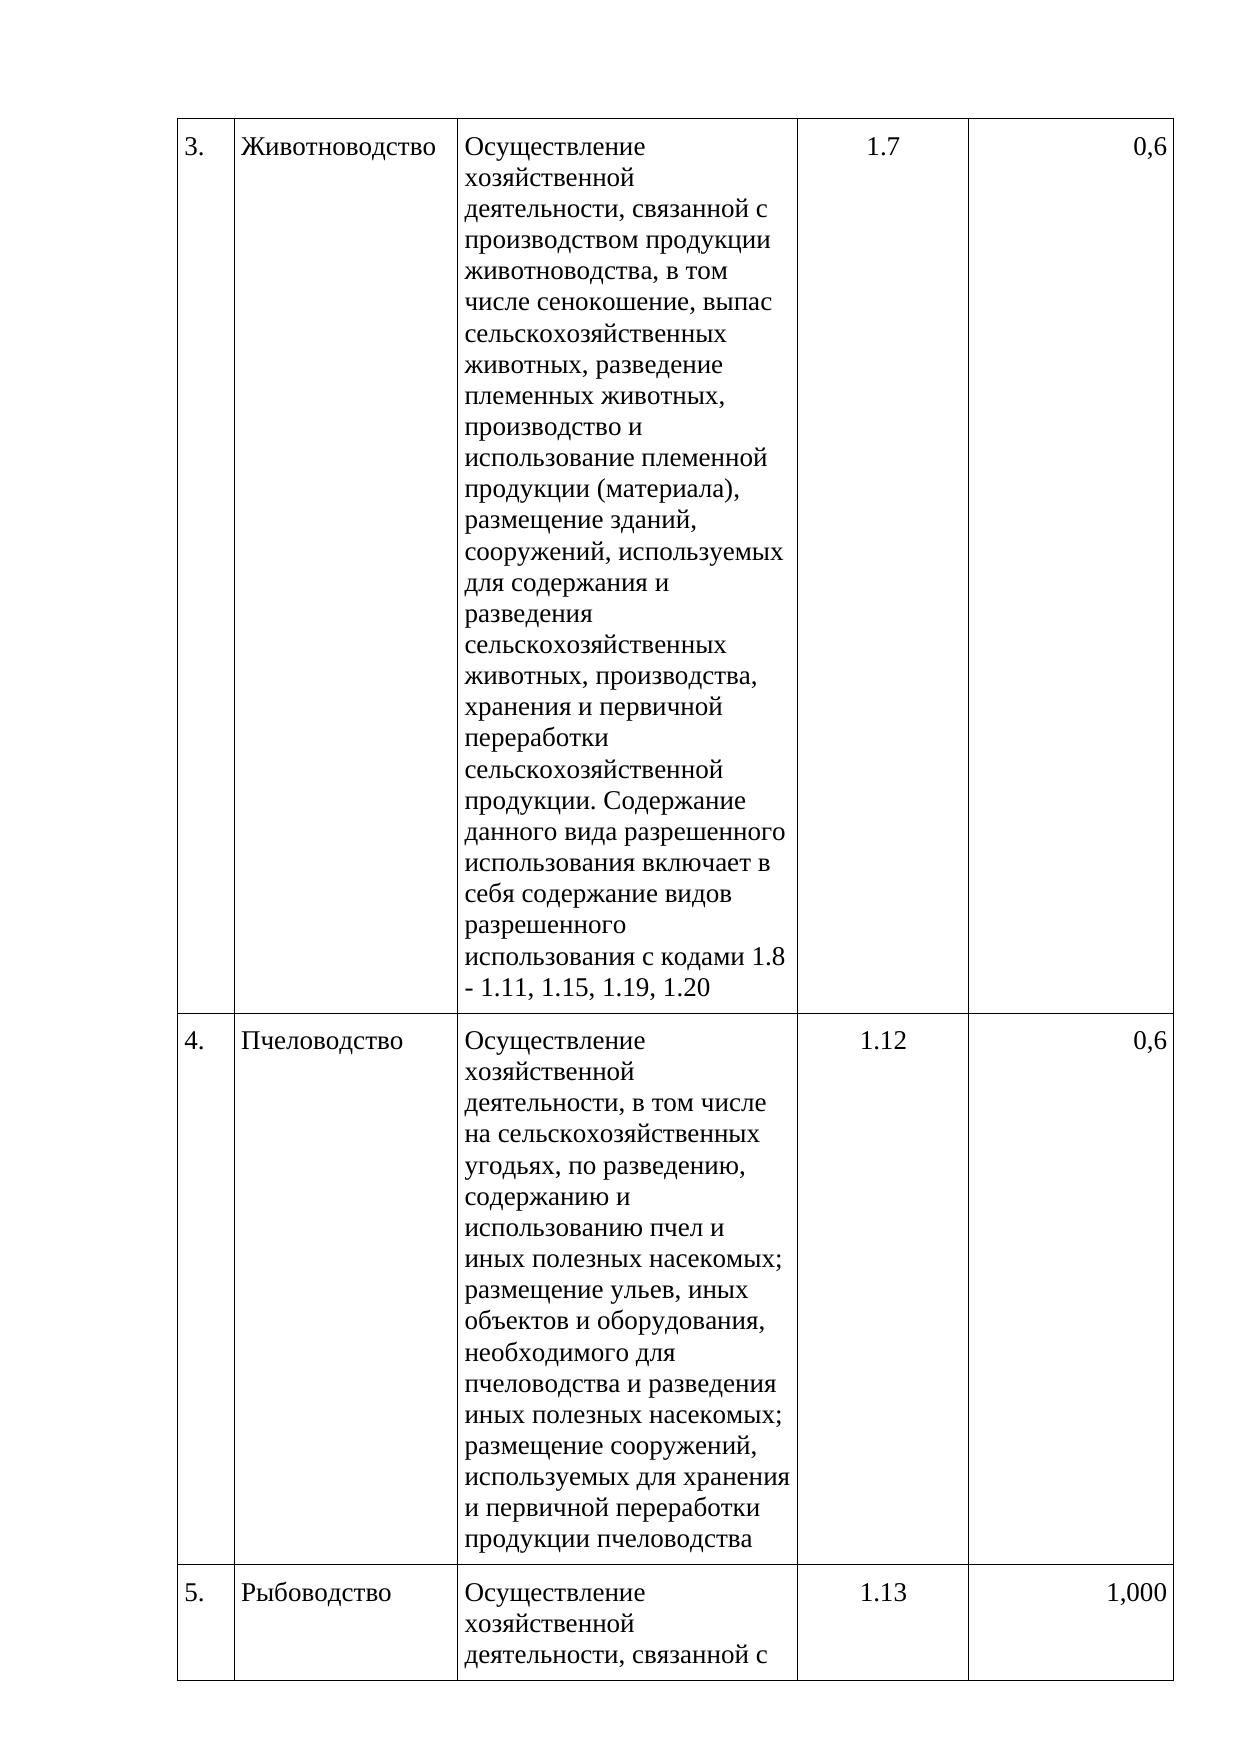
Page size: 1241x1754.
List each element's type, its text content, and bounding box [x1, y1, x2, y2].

table_cell 3. [178, 119, 234, 1012]
table_cell 1.13 [798, 1565, 968, 1680]
table_cell Животноводство [235, 119, 457, 1012]
table_cell 1.7 [798, 119, 968, 1012]
table_cell Рыбоводство [235, 1565, 457, 1680]
table_cell 4. [178, 1014, 234, 1564]
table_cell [458, 1565, 797, 1680]
table_cell Пчеловодство [235, 1014, 457, 1564]
table_cell 1.12 [798, 1014, 968, 1564]
table_cell 1,000 [969, 1565, 1173, 1680]
table_cell 0,6 [969, 119, 1173, 1012]
table_cell 0,6 [969, 1014, 1173, 1564]
table_cell Осуществление хозяйственной деятельности, связанной с производством продукции животноводства, в том числе сенокошение, выпас сельскохозяйственных животных, разведение племенных животных, производство и использование племенной продукции (материала), размещение зданий, сооружений, используемых для содержания и разведения сельскохозяйственных животных, производства, хранения и первичной переработки сельскохозяйственной продукции. Содержание данного вида разрешенного использования включает в себя содержание видов разрешенного использования с кодами 1.8 - 1.11, 1.15, 1.19, 1.20 [458, 119, 797, 1012]
table_cell Осуществление хозяйственной деятельности, в том числе на сельскохозяйственных угодьях, по разведению, содержанию и использованию пчел и иных полезных насекомых; размещение ульев, иных объектов и оборудования, необходимого для пчеловодства и разведения иных полезных насекомых; размещение сооружений, используемых для хранения и первичной переработки продукции пчеловодства [458, 1014, 797, 1564]
table_cell 5. [178, 1565, 234, 1680]
